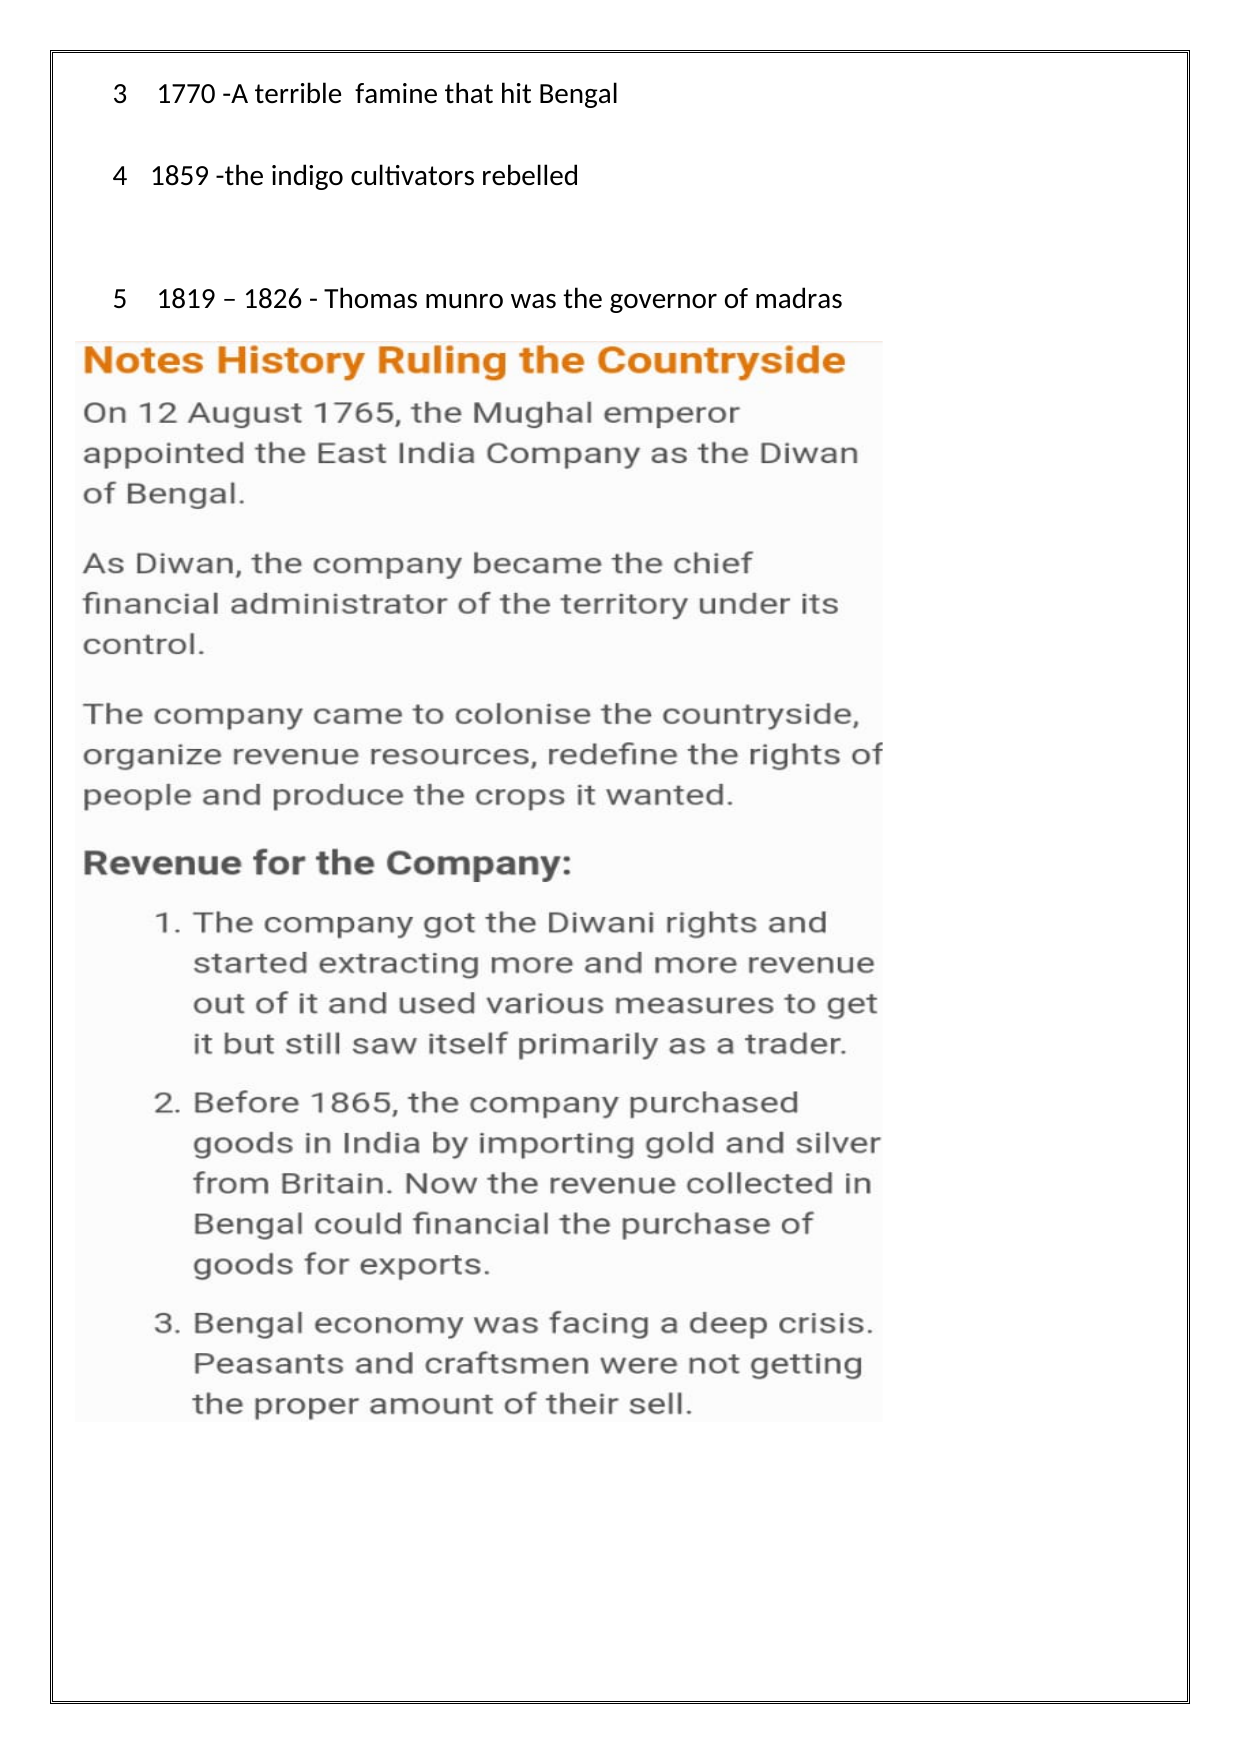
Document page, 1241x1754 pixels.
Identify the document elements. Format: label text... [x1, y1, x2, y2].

picture [75, 341, 883, 1422]
list 1859 -the indigo cultivators rebelled [112, 157, 1165, 192]
list 1770 -A terrible famine that hit Bengal [112, 75, 1165, 111]
list 1819 – 1826 - Thomas munro was the governor of madras [112, 280, 1165, 315]
